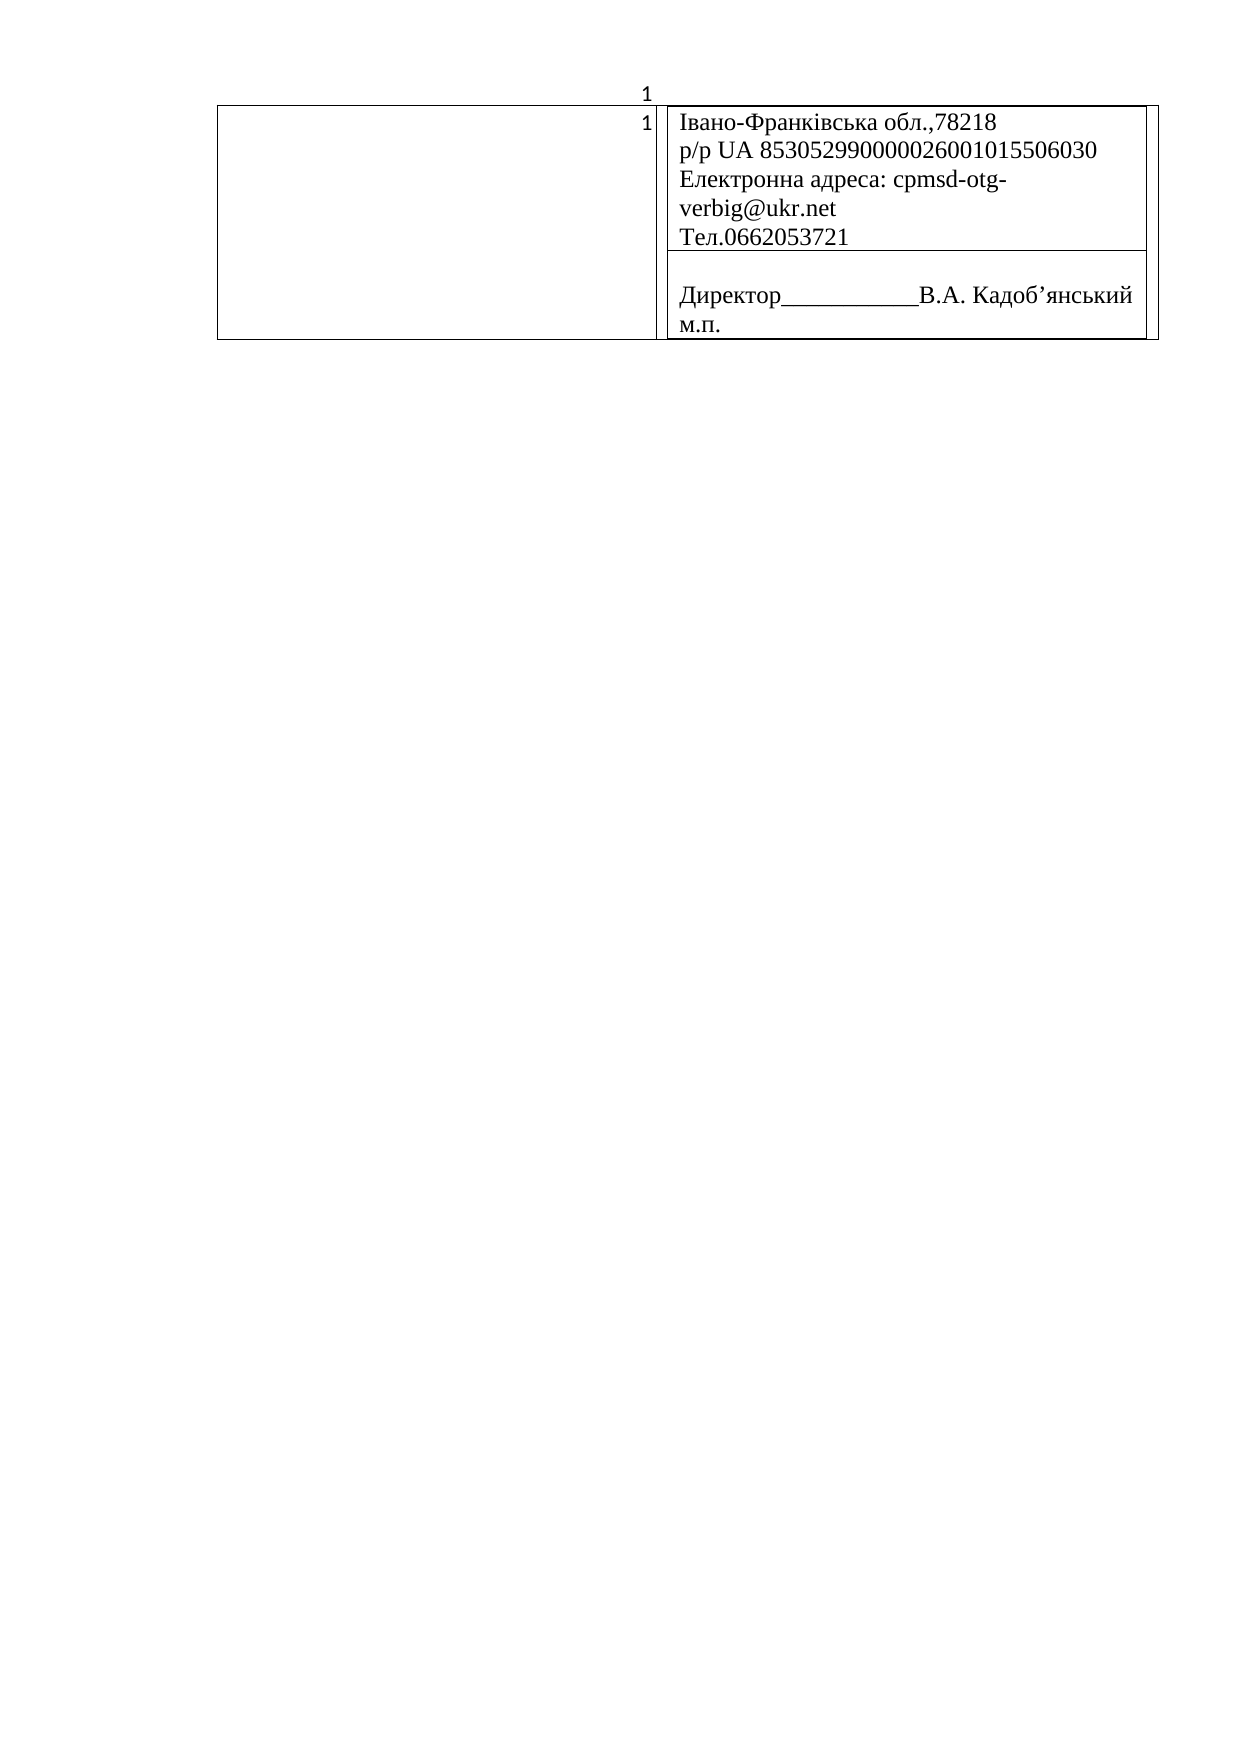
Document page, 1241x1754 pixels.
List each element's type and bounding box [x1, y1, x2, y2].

table_cell [668, 107, 1146, 250]
table_cell [218, 106, 656, 339]
table_cell [1147, 106, 1158, 339]
table_cell [668, 251, 1146, 338]
table_cell [657, 106, 667, 339]
